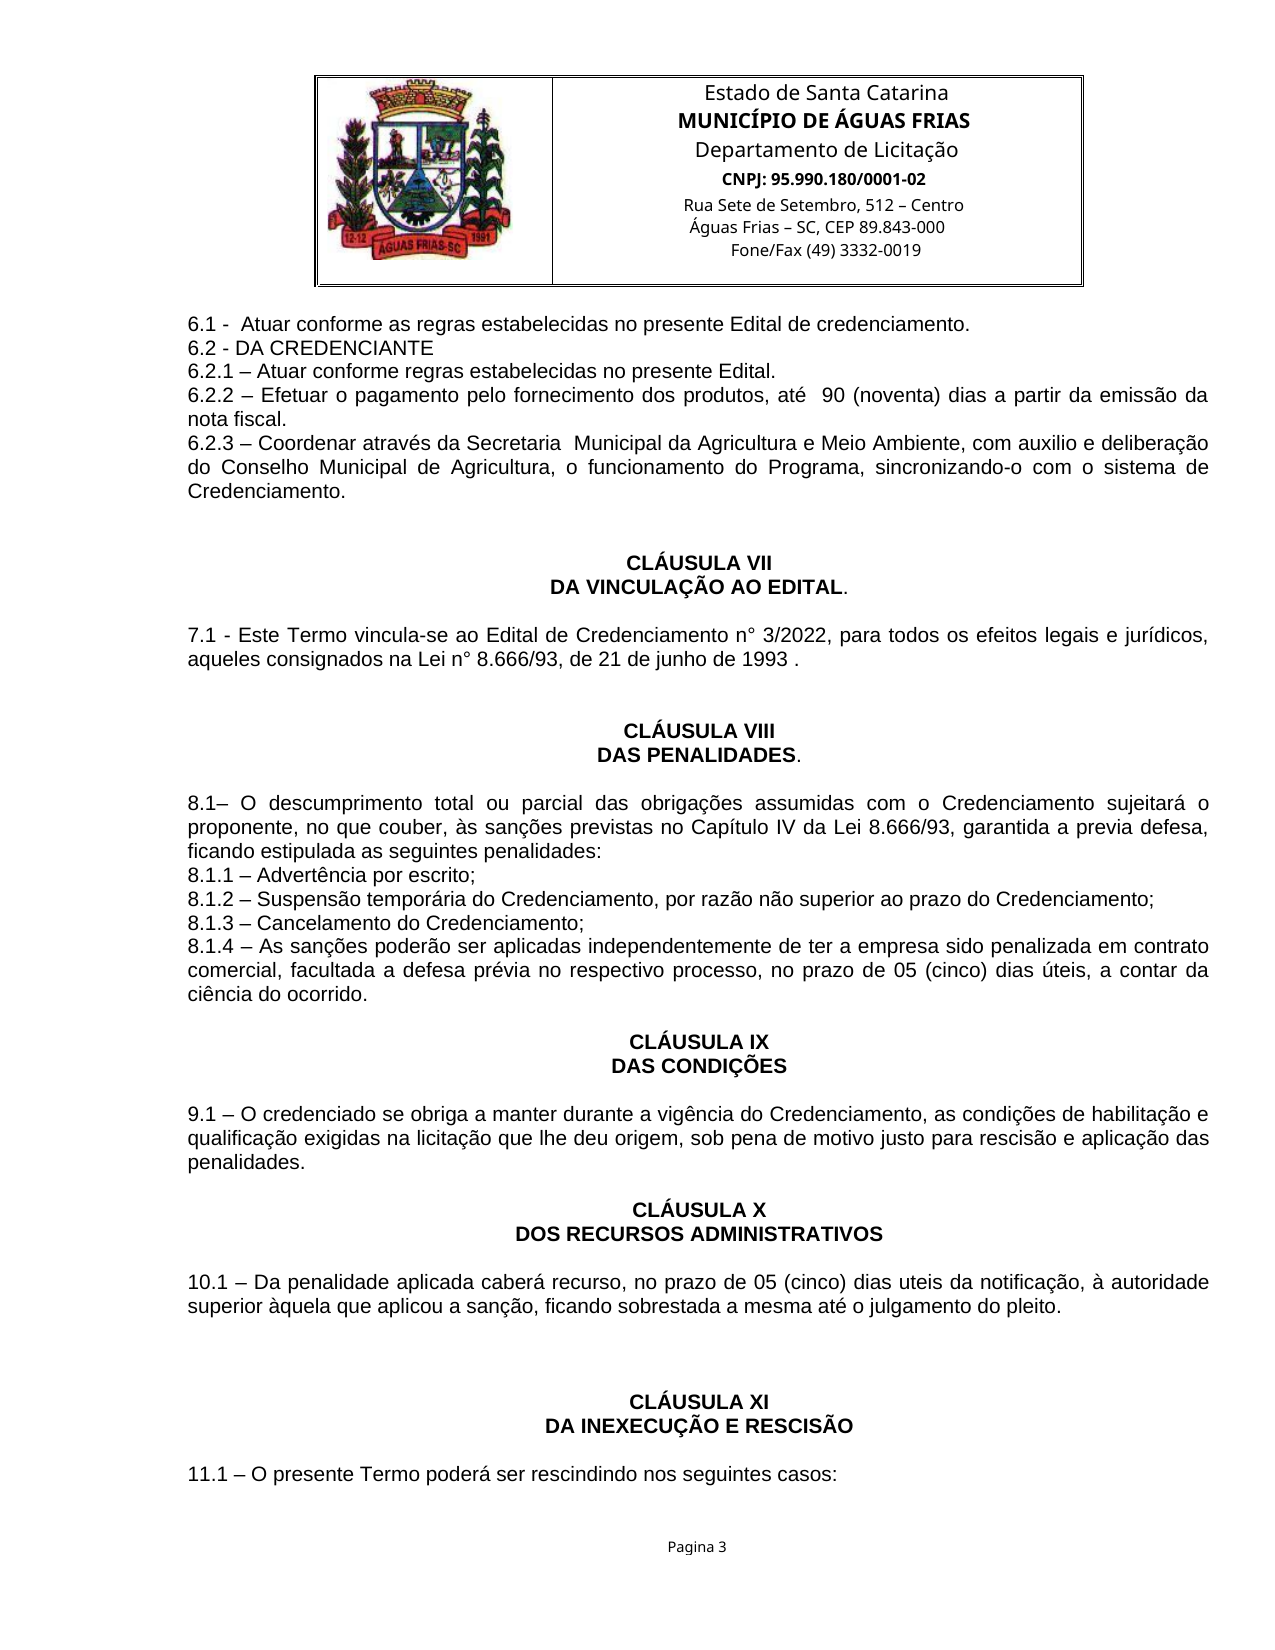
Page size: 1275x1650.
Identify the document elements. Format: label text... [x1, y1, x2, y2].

text CLÁUSULA IX [187, 1030, 1211, 1054]
text 8.1.3 – Cancelamento do Credenciamento; [187, 910, 1211, 934]
text DA INEXECUÇÃO E RESCISÃO [187, 1413, 1211, 1437]
text 8.1– O descumprimento total ou parcial das obrigações assumidas com o Credenciamento sujeitará o proponente, no que couber, às sanções previstas no Capítulo IV da Lei 8.666/93, garantida a previa defesa, ficando estipulada as seguintes penalidades: [187, 791, 1211, 862]
text 8.1.1 – Advertência por escrito; [187, 862, 1211, 886]
text DOS RECURSOS ADMINISTRATIVOS [187, 1222, 1211, 1246]
picture [327, 78, 514, 260]
text 8.1.4 – As sanções poderão ser aplicadas independentemente de ter a empresa sido penalizada em contrato comercial, facultada a defesa prévia no respectivo processo, no prazo de 05 (cinco) dias úteis, a contar da ciência do ocorrido. [187, 934, 1211, 1006]
text 6.2 - DA CREDENCIANTE [187, 335, 1211, 359]
text CLÁUSULA X [187, 1198, 1211, 1222]
text 9.1 – O credenciado se obriga a manter durante a vigência do Credenciamento, as condições de habilitação e qualificação exigidas na licitação que lhe deu origem, sob pena de motivo justo para rescisão e aplicação das penalidades. [187, 1102, 1211, 1174]
text DAS PENALIDADES. [187, 743, 1211, 767]
text 6.1 - Atuar conforme as regras estabelecidas no presente Edital de credenciamento. [187, 311, 1211, 335]
text 11.1 – O presente Termo poderá ser rescindindo nos seguintes casos: [187, 1461, 1211, 1485]
text CLÁUSULA VIII [187, 719, 1211, 743]
text 8.1.2 – Suspensão temporária do Credenciamento, por razão não superior ao prazo do Credenciamento; [187, 886, 1211, 910]
text CLÁUSULA VII [187, 551, 1211, 575]
text 7.1 - Este Termo vincula-se ao Edital de Credenciamento n° 3/2022, para todos os efeitos legais e jurídicos, aqueles consignados na Lei n° 8.666/93, de 21 de junho de 1993 . [187, 623, 1211, 671]
text 10.1 – Da penalidade aplicada caberá recurso, no prazo de 05 (cinco) dias uteis da notificação, à autoridade superior àquela que aplicou a sanção, ficando sobrestada a mesma até o julgamento do pleito. [187, 1270, 1211, 1318]
text DA VINCULAÇÃO AO EDITAL. [187, 575, 1211, 599]
text DAS CONDIÇÕES [187, 1054, 1211, 1078]
text 6.2.1 – Atuar conforme regras estabelecidas no presente Edital. [187, 359, 1211, 383]
text 6.2.3 – Coordenar através da Secretaria Municipal da Agricultura e Meio Ambiente, com auxilio e deliberação do Conselho Municipal de Agricultura, o funcionamento do Programa, sincronizando-o com o sistema de Credenciamento. [187, 431, 1211, 503]
text CLÁUSULA XI [187, 1389, 1211, 1413]
text 6.2.2 – Efetuar o pagamento pelo fornecimento dos produtos, até 90 (noventa) dias a partir da emissão da nota fiscal. [187, 383, 1211, 431]
